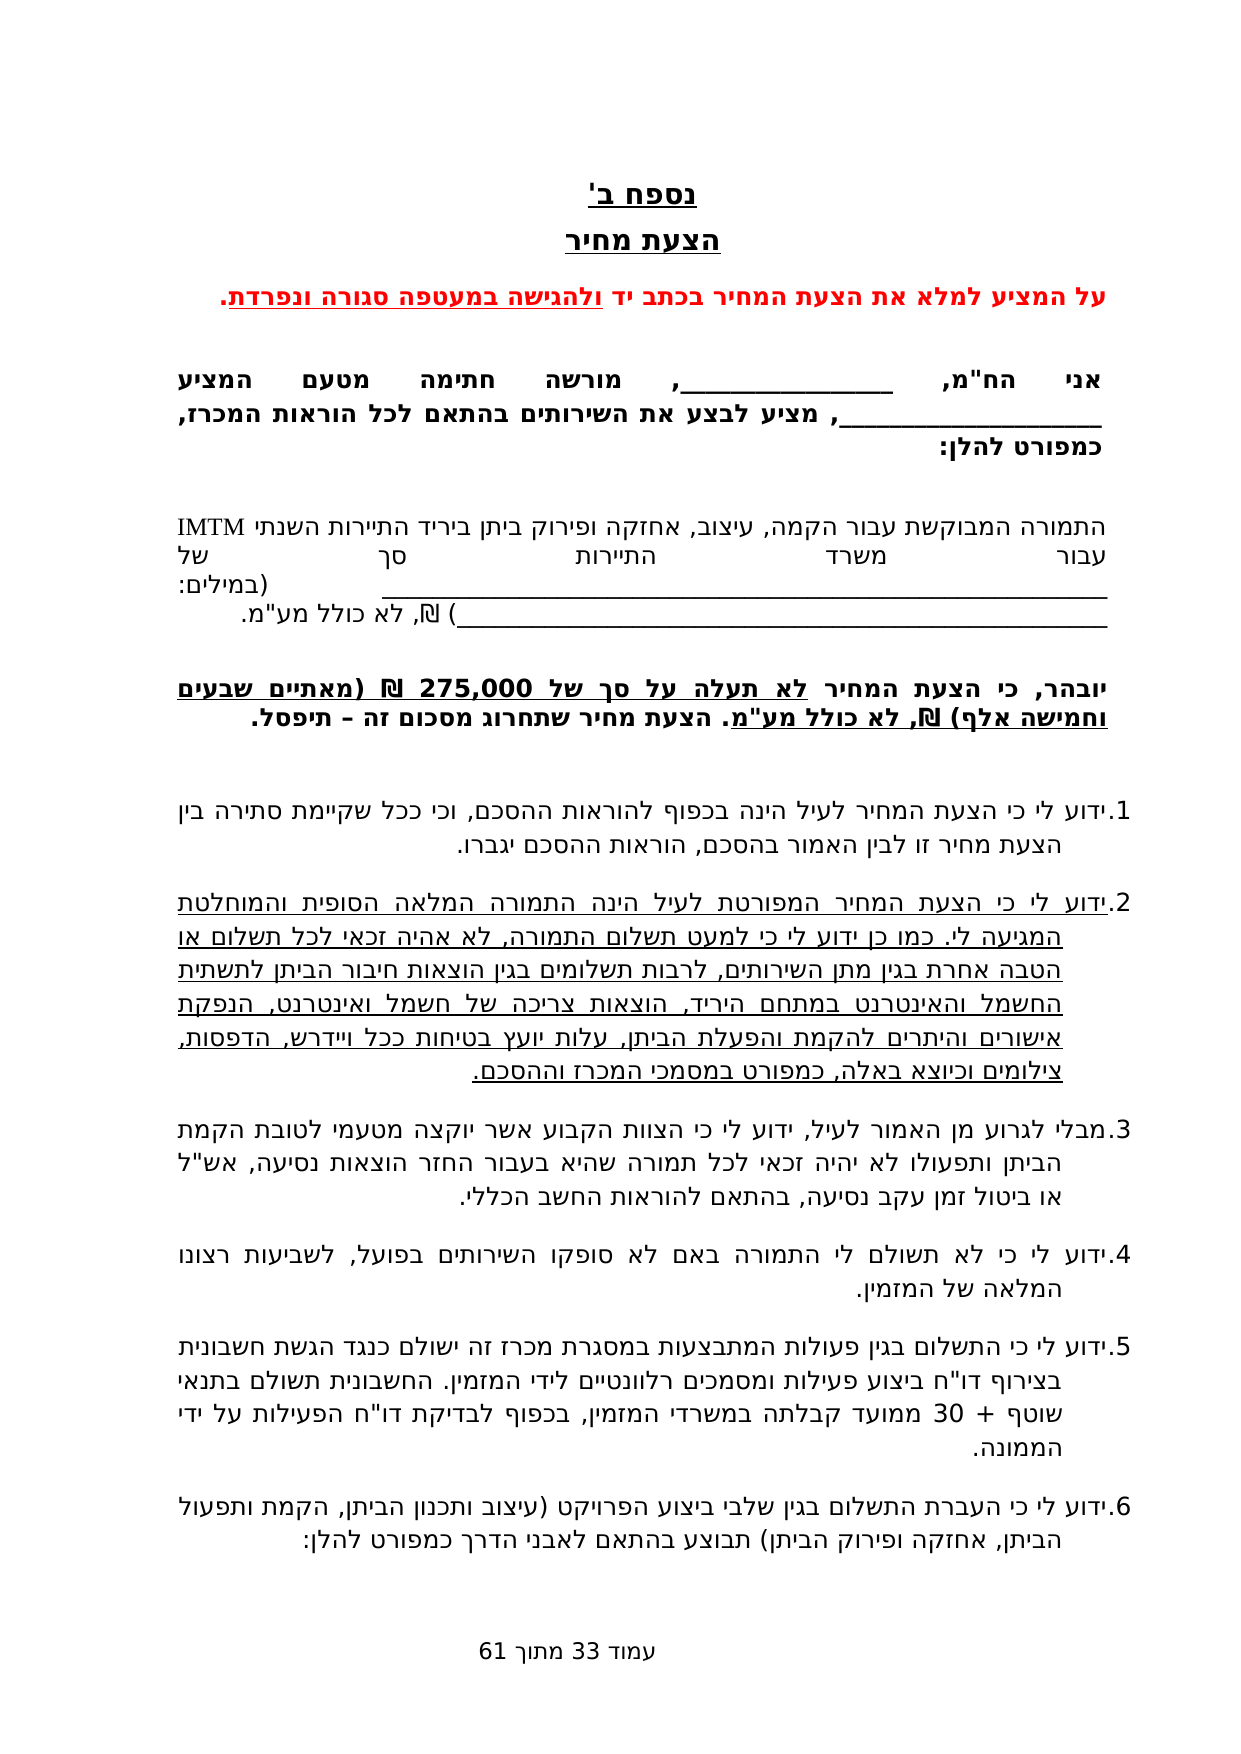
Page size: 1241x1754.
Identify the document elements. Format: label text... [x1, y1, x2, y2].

text התמורה המבוקשת עבור הקמה, עיצוב, אחזקה ופירוק ביתן ביריד התיירות השנתי IMTM עבור משרד התיירות סך של __________________________________________________________ (במילים: ____________________________________________________) ₪, לא כולל מע"מ. [177, 512, 1107, 628]
list ידוע לי כי התשלום בגין פעולות המתבצעות במסגרת מכרז זה ישולם כנגד הגשת חשבונית בצירוף דו"ח ביצוע פעילות ומסמכים רלוונטיים לידי המזמין. החשבונית תשולם בתנאי שוטף + 30 ממועד קבלתה במשרדי המזמין, בכפוף לבדיקת דו"ח הפעילות על ידי הממונה. [177, 1332, 1107, 1462]
list ידוע לי כי לא תשולם לי התמורה באם לא סופקו השירותים בפועל, לשביעות רצונו המלאה של המזמין. [177, 1240, 1107, 1303]
list ידוע לי כי העברת התשלום בגין שלבי ביצוע הפרויקט (עיצוב ותכנון הביתן, הקמת ותפעול הביתן, אחזקה ופירוק הביתן) תבוצע בהתאם לאבני הדרך כמפורט להלן: [177, 1492, 1107, 1554]
list ידוע לי כי הצעת המחיר המפורטת לעיל הינה התמורה המלאה הסופית והמוחלטת המגיעה לי. כמו כן ידוע לי כי למעט תשלום התמורה, לא אהיה זכאי לכל תשלום או הטבה אחרת בגין מתן השירותים, לרבות תשלומים בגין הוצאות חיבור הביתן לתשתית החשמל והאינטרנט במתחם היריד, הוצאות צריכה של חשמל ואינטרנט, הנפקת אישורים והיתרים להקמת והפעלת הביתן, עלות יועץ בטיחות ככל ויידרש, הדפסות, צילומים וכיוצא באלה, כמפורט במסמכי המכרז וההסכם. [177, 915, 1107, 1085]
text נספח ב' [177, 177, 1107, 211]
list ידוע לי כי הצעת המחיר לעיל הינה בכפוף להוראות ההסכם, וכי ככל שקיימת סתירה בין הצעת מחיר זו לבין האמור בהסכם, הוראות ההסכם יגברו. [177, 796, 1107, 859]
text יובהר, כי הצעת המחיר לא תעלה על סך של 275,000 ₪ (מאתיים שבעים וחמישה אלף) ₪, לא כולל מע"מ. הצעת מחיר שתחרוג מסכום זה – תיפסל. [177, 674, 1107, 732]
text אני הח"מ, _________________, מורשה חתימה מטעם המציע _____________________, מציע לבצע את השירותים בהתאם לכל הוראות המכרז, כמפורט להלן: [177, 365, 1103, 462]
list מבלי לגרוע מן האמור לעיל, ידוע לי כי הצוות הקבוע אשר יוקצה מטעמי לטובת הקמת הביתן ותפעולו לא יהיה זכאי לכל תמורה שהיא בעבור החזר הוצאות נסיעה, אש"ל או ביטול זמן עקב נסיעה, בהתאם להוראות החשב הכללי. [177, 1115, 1107, 1211]
text הצעת מחיר [177, 223, 1107, 257]
text על המציע למלא את הצעת המחיר בכתב יד ולהגישה במעטפה סגורה ונפרדת. [177, 282, 1107, 312]
